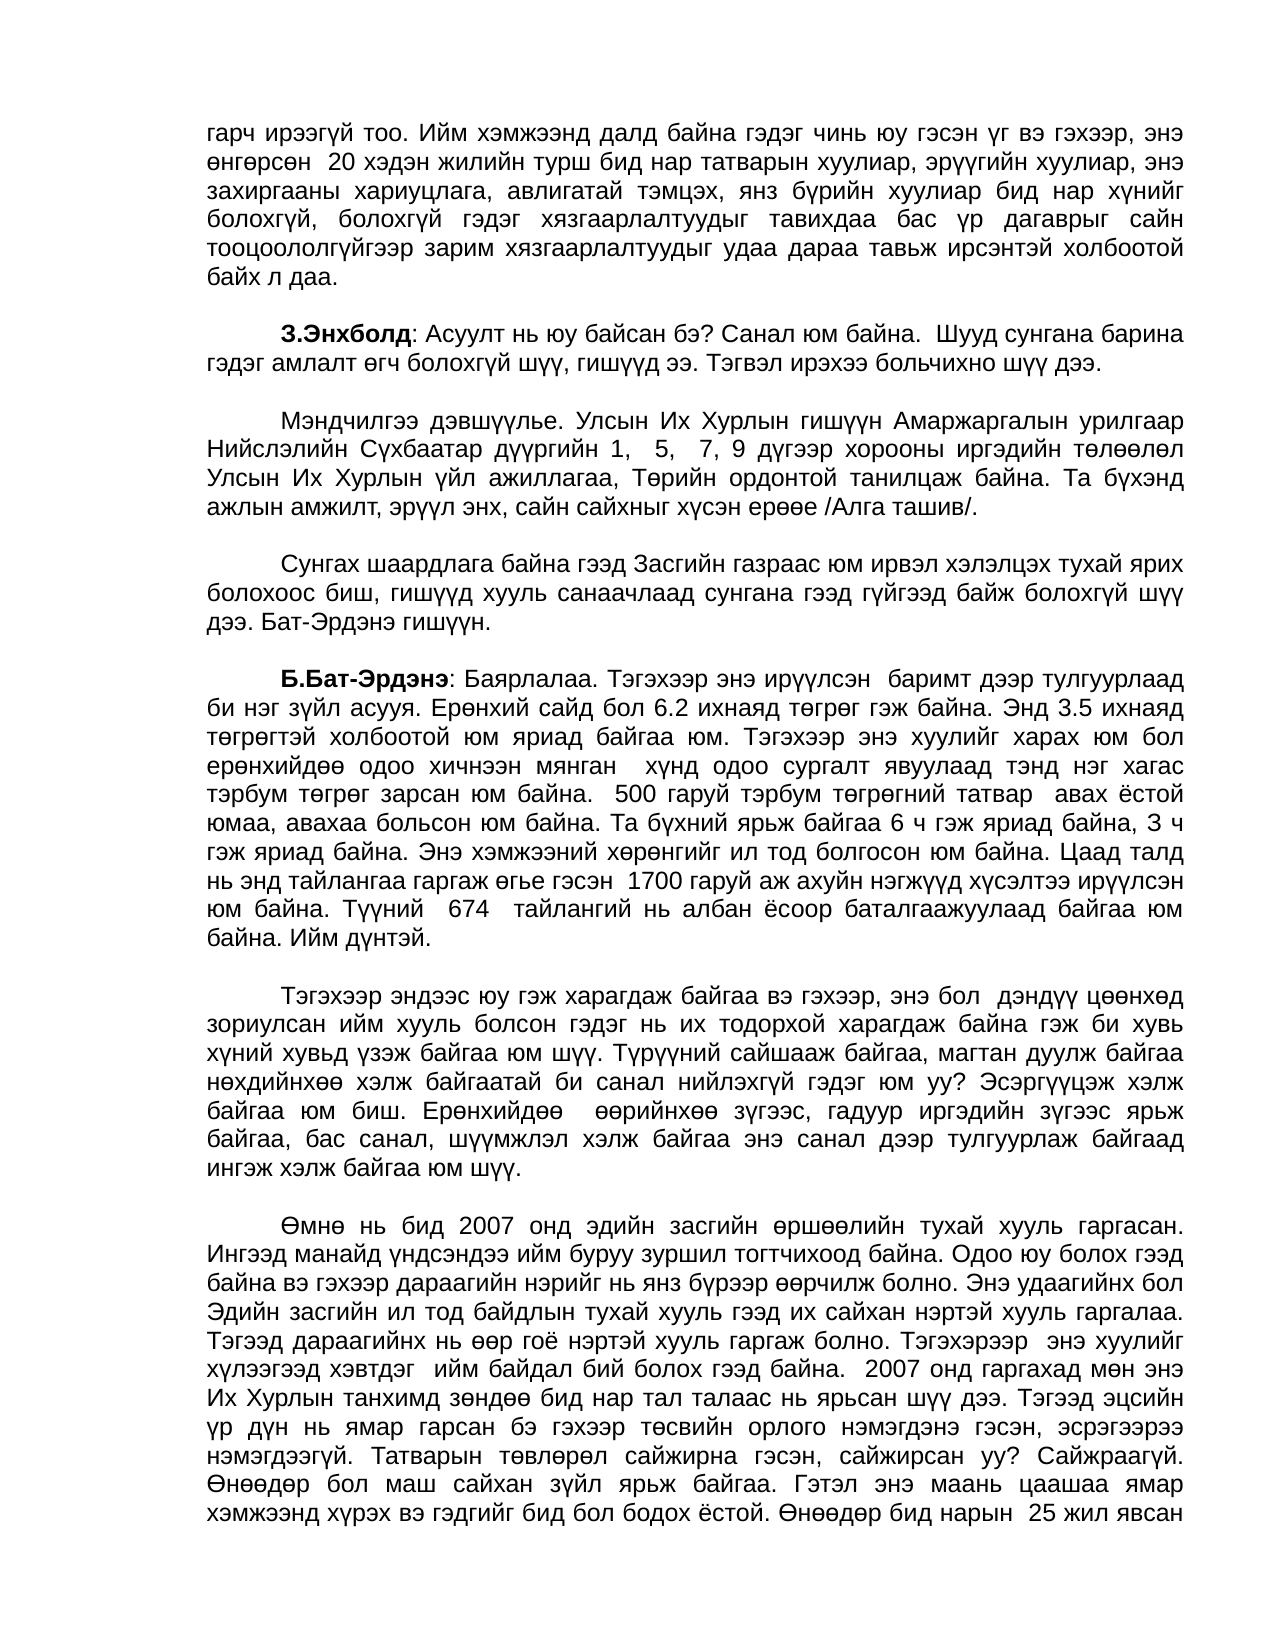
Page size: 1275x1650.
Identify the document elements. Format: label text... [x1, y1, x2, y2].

text Сунгах шаардлага байна гээд Засгийн газраас юм ирвэл хэлэлцэх тухай ярих болохоос биш, гишүүд хууль санаачлаад сунгана гээд гүйгээд байж болохгүй шүү дээ. Бат-Эрдэнэ гишүүн. [206, 549, 1185, 636]
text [206, 118, 1185, 291]
text З.Энхболд: Асуулт нь юу байсан бэ? Санал юм байна. Шууд сунгана барина гэдэг амлалт өгч болохгүй шүү, гишүүд ээ. Тэгвэл ирэхээ больчихно шүү дээ. [206, 319, 1185, 377]
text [206, 1211, 1185, 1527]
text Б.Бат-Эрдэнэ: Баярлалаа. Тэгэхээр энэ ирүүлсэн баримт дээр тулгуурлаад би нэг зүйл асууя. Ерөнхий сайд бол 6.2 ихнаяд төгрөг гэж байна. Энд 3.5 ихнаяд төгрөгтэй холбоотой юм яриад байгаа юм. Тэгэхээр энэ хуулийг харах юм бол ерөнхийдөө одоо хичнээн мянган хүнд одоо сургалт явуулаад тэнд нэг хагас тэрбум төгрөг зарсан юм байна. 500 гаруй тэрбум төгрөгний татвар авах ёстой юмаа, авахаа больсон юм байна. Та бүхний ярьж байгаа 6 ч гэж яриад байна, З ч гэж яриад байна. Энэ хэмжээний хөрөнгийг ил тод болгосон юм байна. Цаад талд нь энд тайлангаа гаргаж өгье гэсэн 1700 гаруй аж ахуйн нэгжүүд хүсэлтээ ирүүлсэн юм байна. Түүний 674 тайлангий нь албан ёсоор баталгаажуулаад байгаа юм байна. Ийм дүнтэй. [206, 664, 1185, 952]
text Мэндчилгээ дэвшүүлье. Улсын Их Хурлын гишүүн Амаржаргалын урилгаар Нийслэлийн Сүхбаатар дүүргийн 1, 5, 7, 9 дүгээр хорооны иргэдийн төлөөлөл Улсын Их Хурлын үйл ажиллагаа, Төрийн ордонтой танилцаж байна. Та бүхэнд ажлын амжилт, эрүүл энх, сайн сайхныг хүсэн ерөөе /Алга ташив/. [206, 406, 1185, 521]
text Тэгэхээр эндээс юу гэж харагдаж байгаа вэ гэхээр, энэ бол дэндүү цөөнхөд зориулсан ийм хууль болсон гэдэг нь их тодорхой харагдаж байна гэж би хувь хүний хувьд үзэж байгаа юм шүү. Түрүүний сайшааж байгаа, магтан дуулж байгаа нөхдийнхөө хэлж байгаатай би санал нийлэхгүй гэдэг юм уу? Эсэргүүцэж хэлж байгаа юм биш. Ерөнхийдөө өөрийнхөө зүгээс, гадуур иргэдийн зүгээс ярьж байгаа, бас санал, шүүмжлэл хэлж байгаа энэ санал дээр тулгуурлаж байгаад ингэж хэлж байгаа юм шүү. [206, 981, 1185, 1182]
